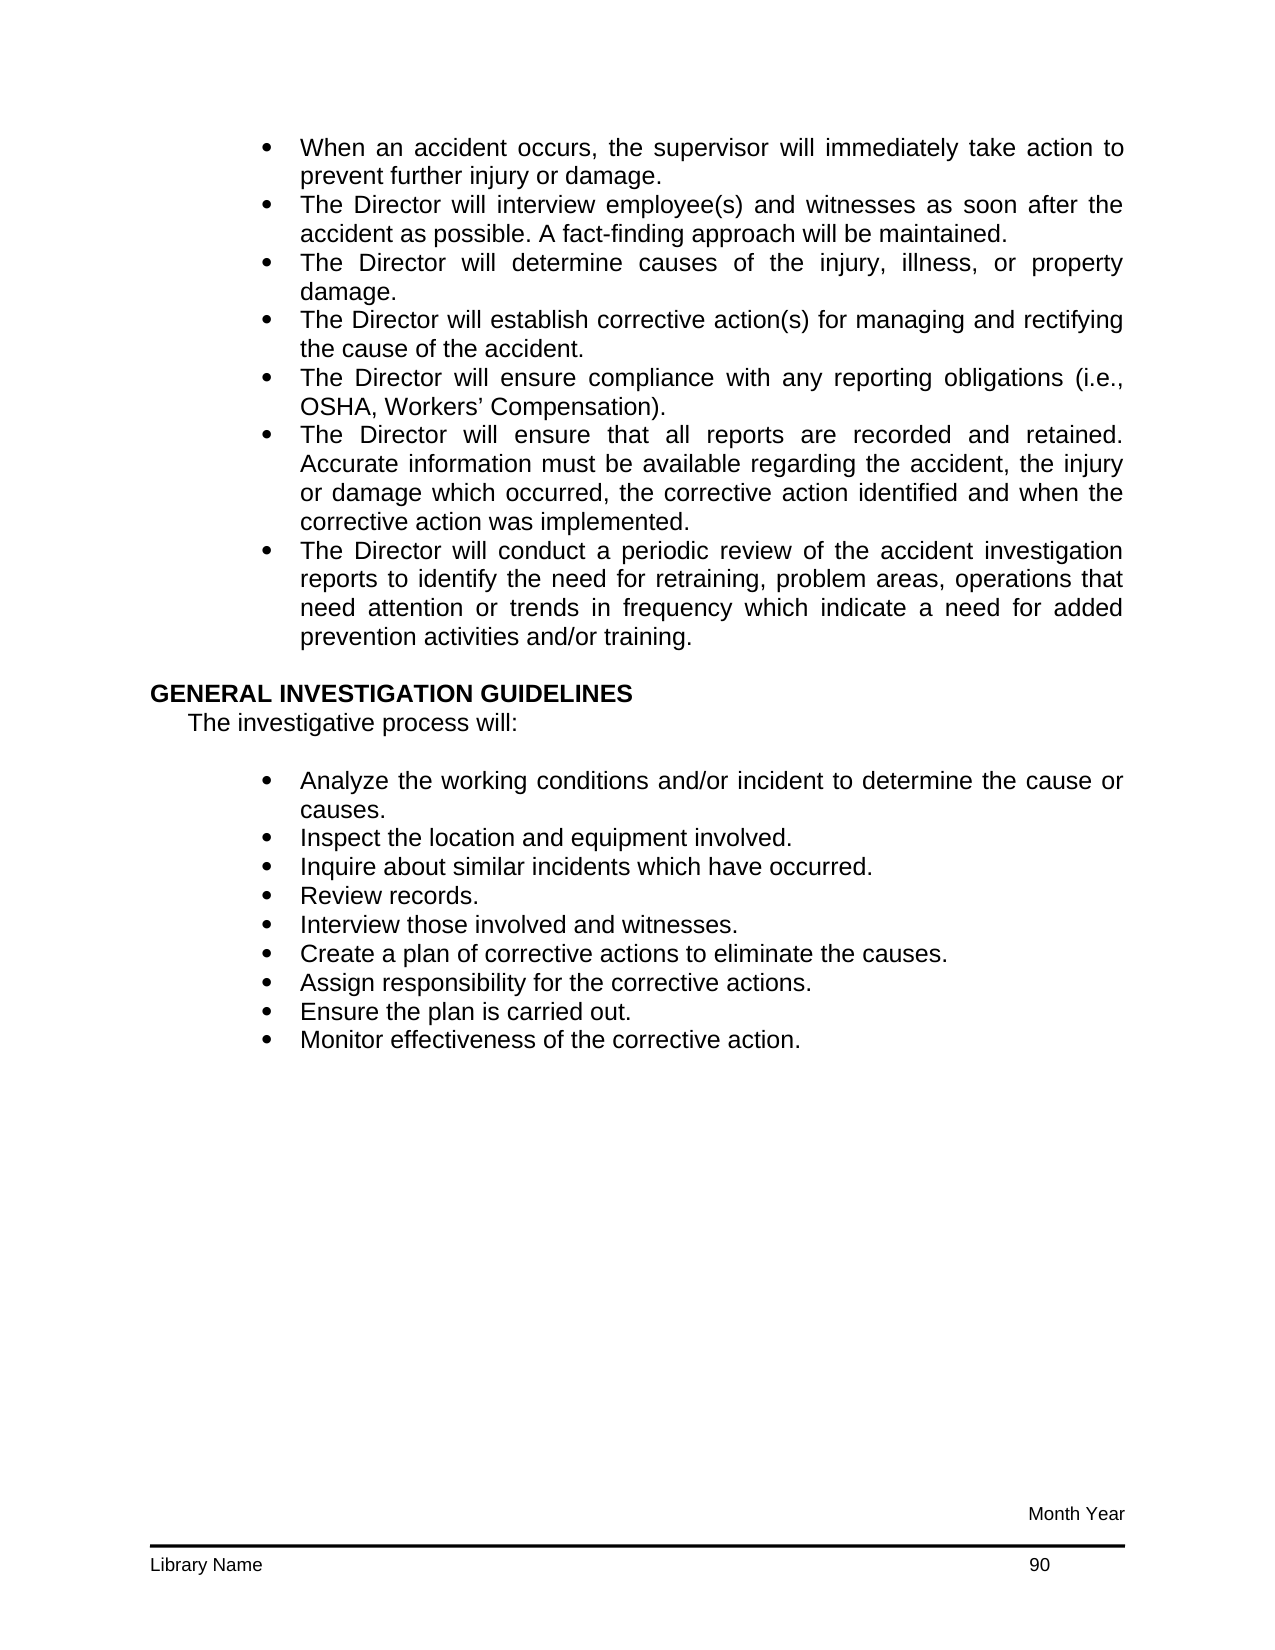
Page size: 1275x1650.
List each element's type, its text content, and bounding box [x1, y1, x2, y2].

list When an accident occurs, the supervisor will immediately take action to prevent further injury or damage. [262, 132, 1125, 190]
list Create a plan of corrective actions to eliminate the causes. [262, 939, 1125, 968]
text The investigative process will: [187, 708, 1125, 737]
list The Director will determine causes of the injury, illness, or property damage. [262, 248, 1125, 305]
list The Director will ensure compliance with any reporting obligations (i.e., OSHA, Workers’ Compensation). [262, 363, 1125, 421]
list Analyze the working conditions and/or incident to determine the cause or causes. [262, 766, 1125, 823]
list The Director will establish corrective action(s) for managing and rectifying the cause of the accident. [262, 305, 1125, 363]
list Assign responsibility for the corrective actions. [262, 968, 1125, 996]
list The Director will conduct a periodic review of the accident investigation reports to identify the need for retraining, problem areas, operations that need attention or trends in frequency which indicate a need for added prevention activities and/or training. [262, 536, 1125, 651]
list Ensure the plan is carried out. [262, 996, 1125, 1025]
list Inquire about similar incidents which have occurred. [262, 852, 1125, 881]
list The Director will ensure that all reports are recorded and retained. Accurate information must be available regarding the accident, the injury or damage which occurred, the corrective action identified and when the corrective action was implemented. [262, 421, 1125, 536]
list Monitor effectiveness of the corrective action. [262, 1025, 1125, 1054]
list Interview those involved and witnesses. [262, 910, 1125, 939]
list The Director will interview employee(s) and witnesses as soon after the accident as possible. A fact-finding approach will be maintained. [262, 190, 1125, 248]
list Inspect the location and equipment involved. [262, 823, 1125, 852]
text GENERAL INVESTIGATION GUIDELINES [150, 679, 1125, 708]
list Review records. [262, 881, 1125, 910]
